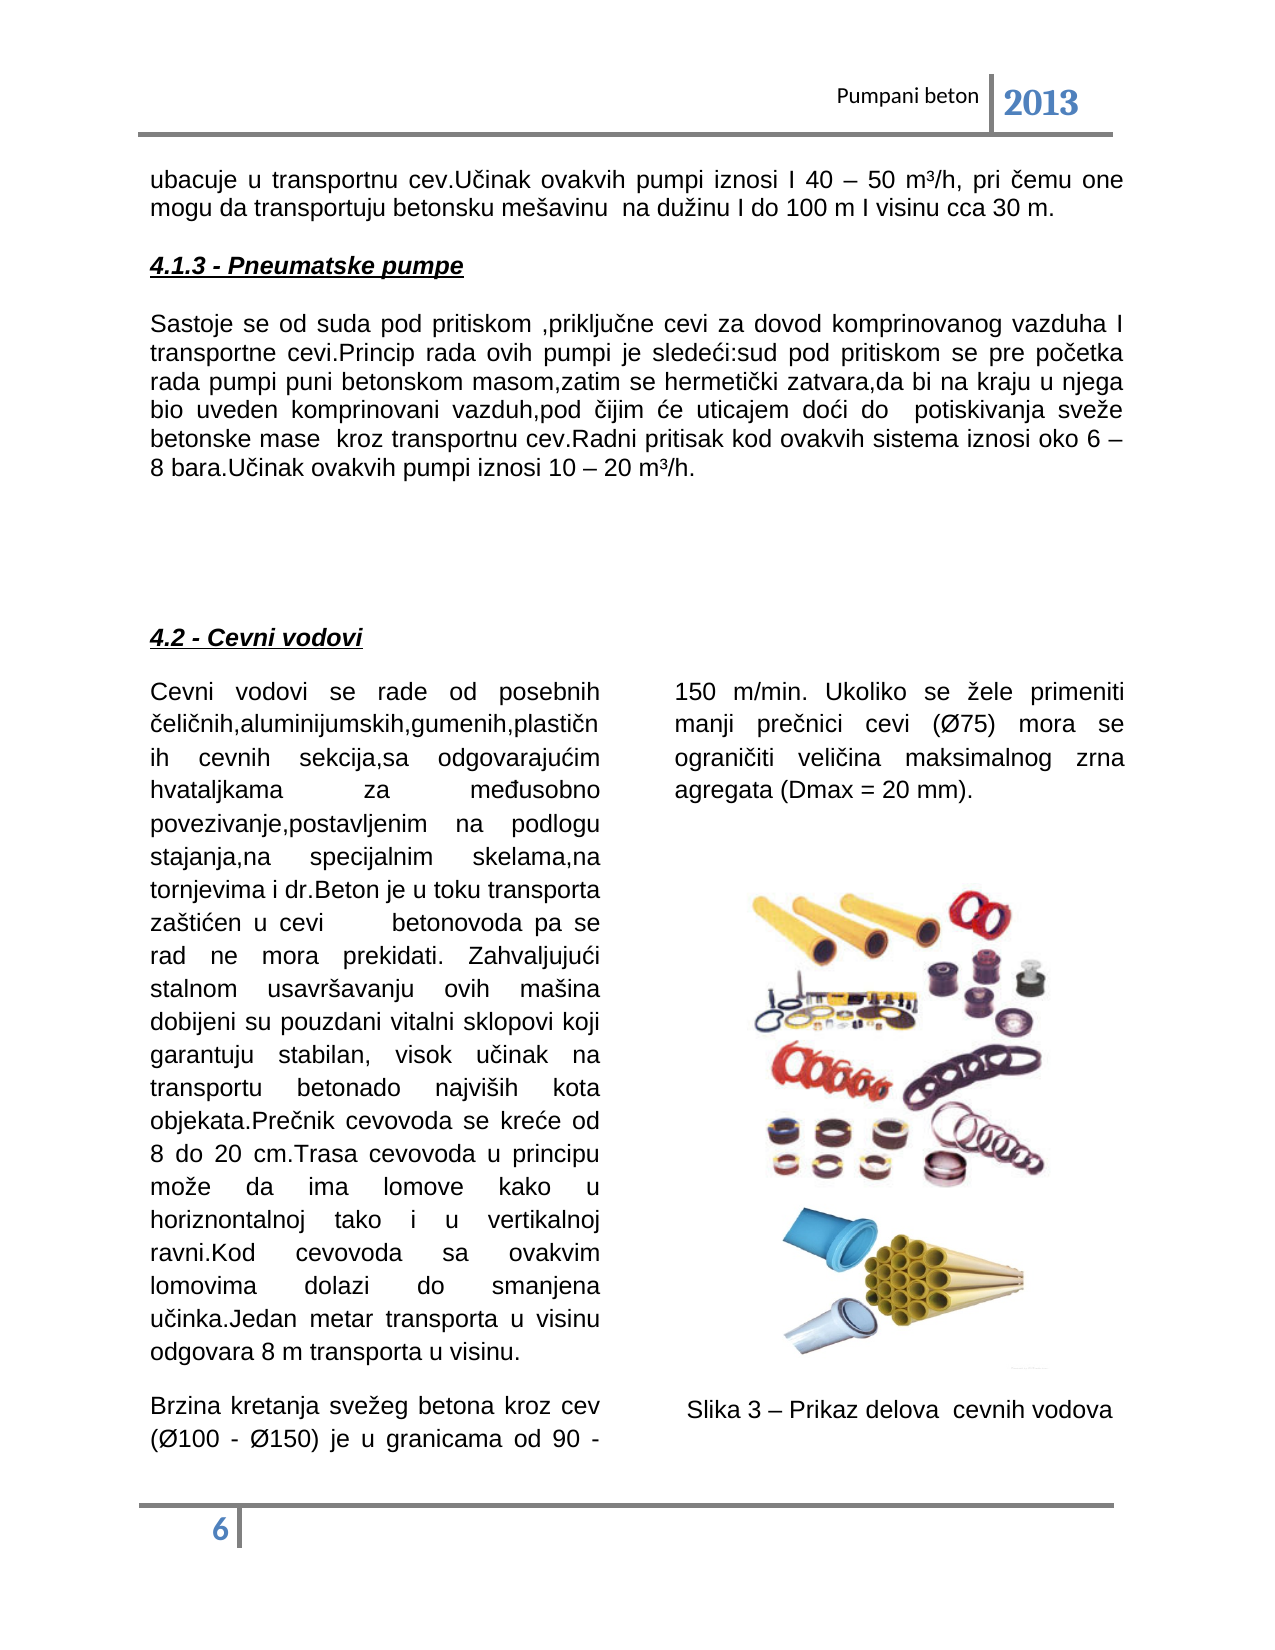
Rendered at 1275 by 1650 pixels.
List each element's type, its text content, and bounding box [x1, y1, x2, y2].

picture [746, 1006, 1053, 1313]
text Cevni vodovi se rade od posebnih čeličnih,aluminijumskih,gumenih,plastičnih cevnih sekcija,sa odgovarajućim hvataljkama za međusobno povezivanje,postavljenim na podlogu stajanja,na specijalnim skelama,na tornjevima i dr.Beton je u toku transporta zaštićen u cevi betonovoda pa se rad ne mora prekidati. Zahvaljujući stalnom usavršavanju ovih mašina dobijeni su pouzdani vitalni sklopovi koji garantuju stabilan, visok učinak na transportu betonado najviših kota objekata.Prečnik cevovoda se kreće od 8 do 20 cm.Trasa cevovoda u principu može da ima lomove kako u horiznontalnoj tako i u vertikalnoj ravni.Kod cevovoda sa ovakvim lomovima dolazi do smanjena učinka.Jedan metar transporta u visinu odgovara 8 m transporta u visinu. [150, 734, 601, 1423]
text 4.1.3 - Pneumatske pumpe [150, 309, 1125, 337]
text Konstruisane su tako da se u njima u toku rada stvara vakum,pa se na taj nažin betonska masa isisava iz sabirnog koša I preko komore za vakumsko pumpanje ubacuje u transportnu cev.Učinak ovakvih pumpi iznosi I 40 – 50 m³/h, pri čemu one mogu da transportuju betonsku mešavinu na dužinu I do 100 m I visinu cca 30 m. [150, 164, 1125, 279]
text Sastoje se od suda pod pritiskom ,priključne cevi za dovod komprinovanog vazduha I transportne cevi.Princip rada ovih pumpi je sledeći:sud pod pritiskom se pre početka rada pumpi puni betonskom masom,zatim se hermetički zatvara,da bi na kraju u njega bio uveden komprinovani vazduh,pod čijim će uticajem doći do potiskivanja sveže betonske mase kroz transportnu cev.Radni pritisak kod ovakvih sistema iznosi oko 6 – 8 bara.Učinak ovakvih pumpi iznosi 10 – 20 m³/h. [150, 367, 1125, 539]
text 4.2 - Cevni vodovi [150, 680, 1125, 709]
picture [749, 1317, 1050, 1494]
text Brzina kretanja svežeg betona kroz cev (Ø100 - Ø150) je u granicama od 90 - 150 m/min. Ukoliko se žele primeniti manji prečnici cevi (Ø75) mora se ograničiti veličina maksimalnog zrna agregata (Dmax = 20 mm). [674, 734, 1125, 928]
